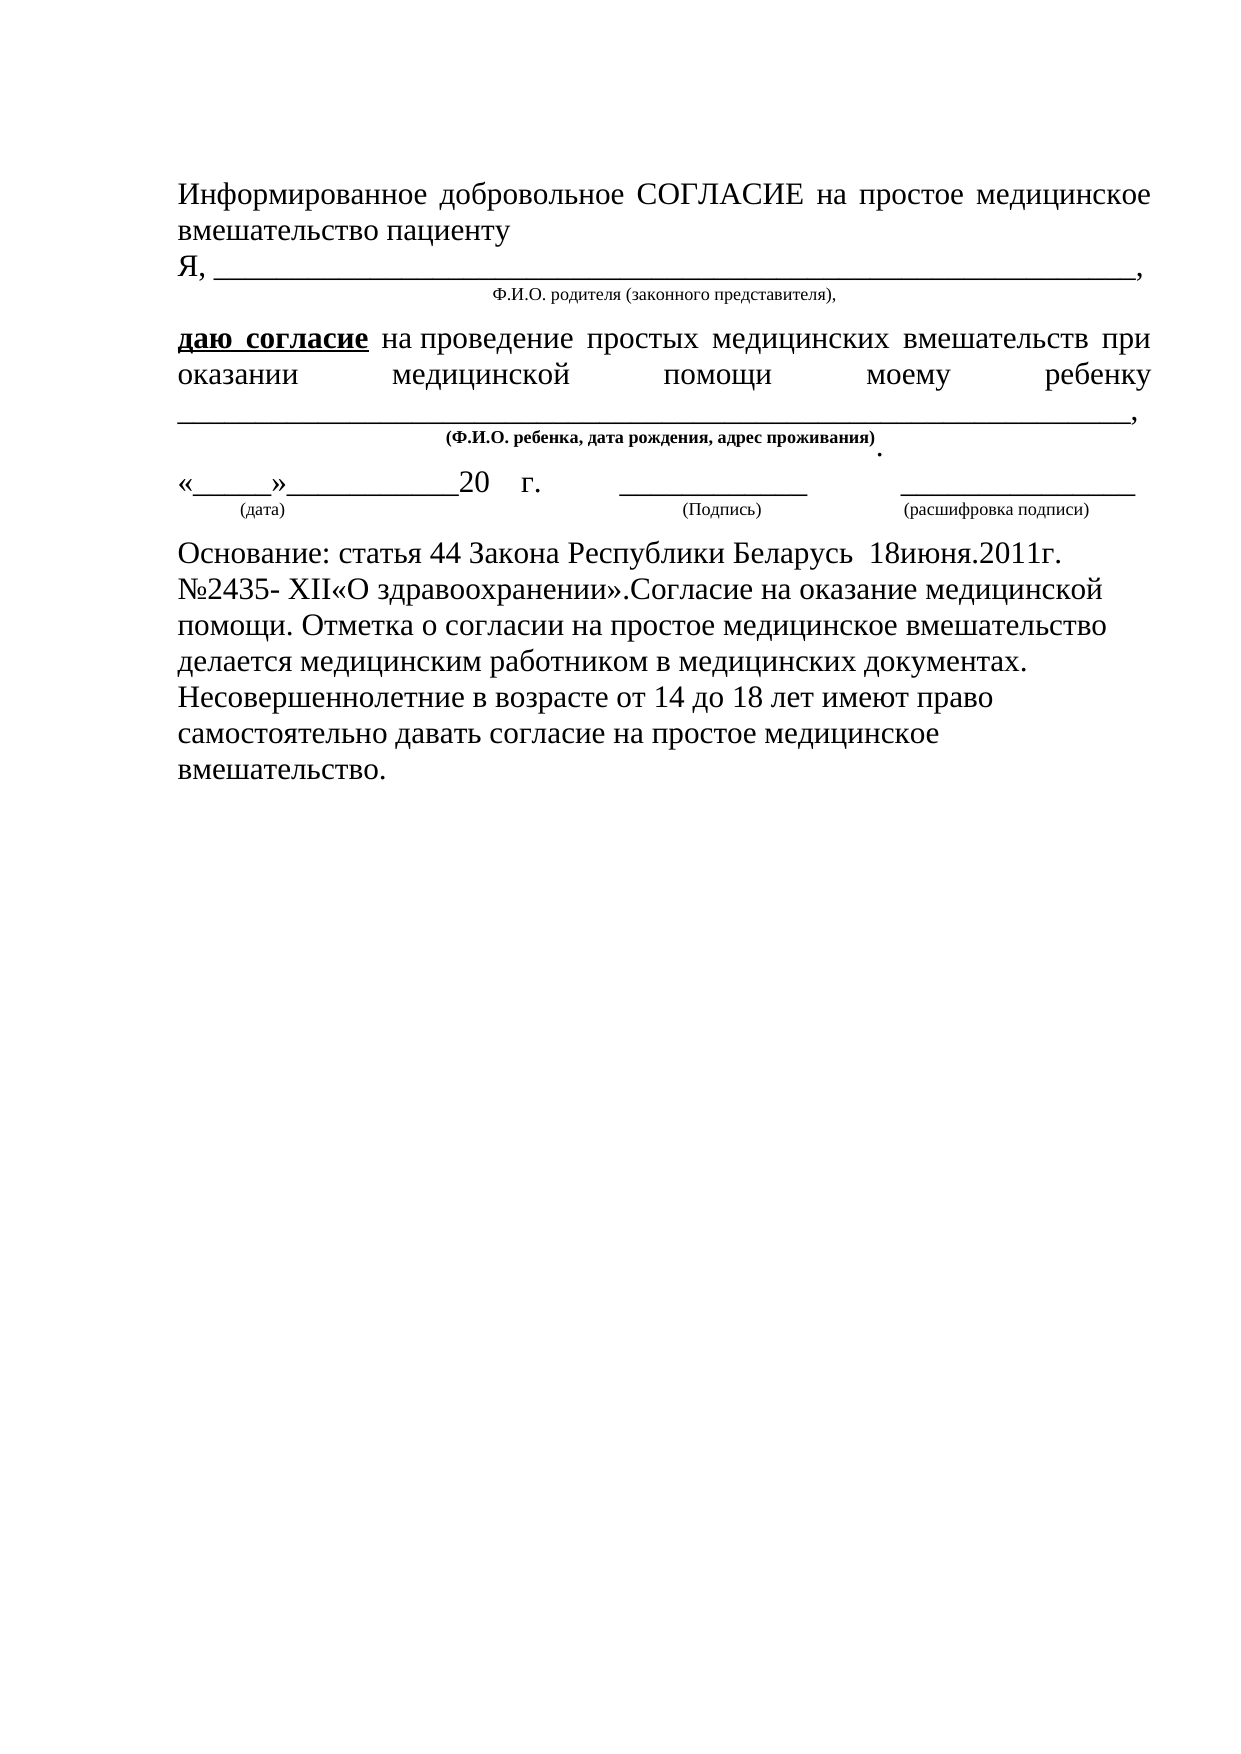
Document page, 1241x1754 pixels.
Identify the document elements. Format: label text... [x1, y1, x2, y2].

text Информированное добровольное СОГЛАСИЕ на простое медицинское вмешательство пациенту [177, 175, 1152, 247]
text даю согласие на проведение простых медицинских вмешательств при оказании медицинской помощи моему ребенку _____________________________________________________________, [177, 319, 1152, 427]
text Основание: статья 44 Закона Республики Беларусь 18июня.2011г.№2435- ΧΙΙ«О здравоохранении».Согласие на оказание медицинской помощи. Отметка о согласии на простое медицинское вмешательство делается медицинским работником в медицинских документах. Несовершеннолетние в возрасте от 14 до 18 лет имеют право самостоятельно давать согласие на простое медицинское вмешательство. [177, 535, 1152, 786]
text «_____»___________20 г. ____________ _______________ [177, 463, 1152, 499]
text (дата) (Подпись) (расшифровка подписи) [177, 499, 1152, 535]
text Ф.И.О. родителя (законного представителя), [177, 283, 1152, 319]
text Я, ___________________________________________________________, [177, 247, 1152, 283]
text (Ф.И.О. ребенка, дата рождения, адрес проживания). [177, 427, 1152, 463]
